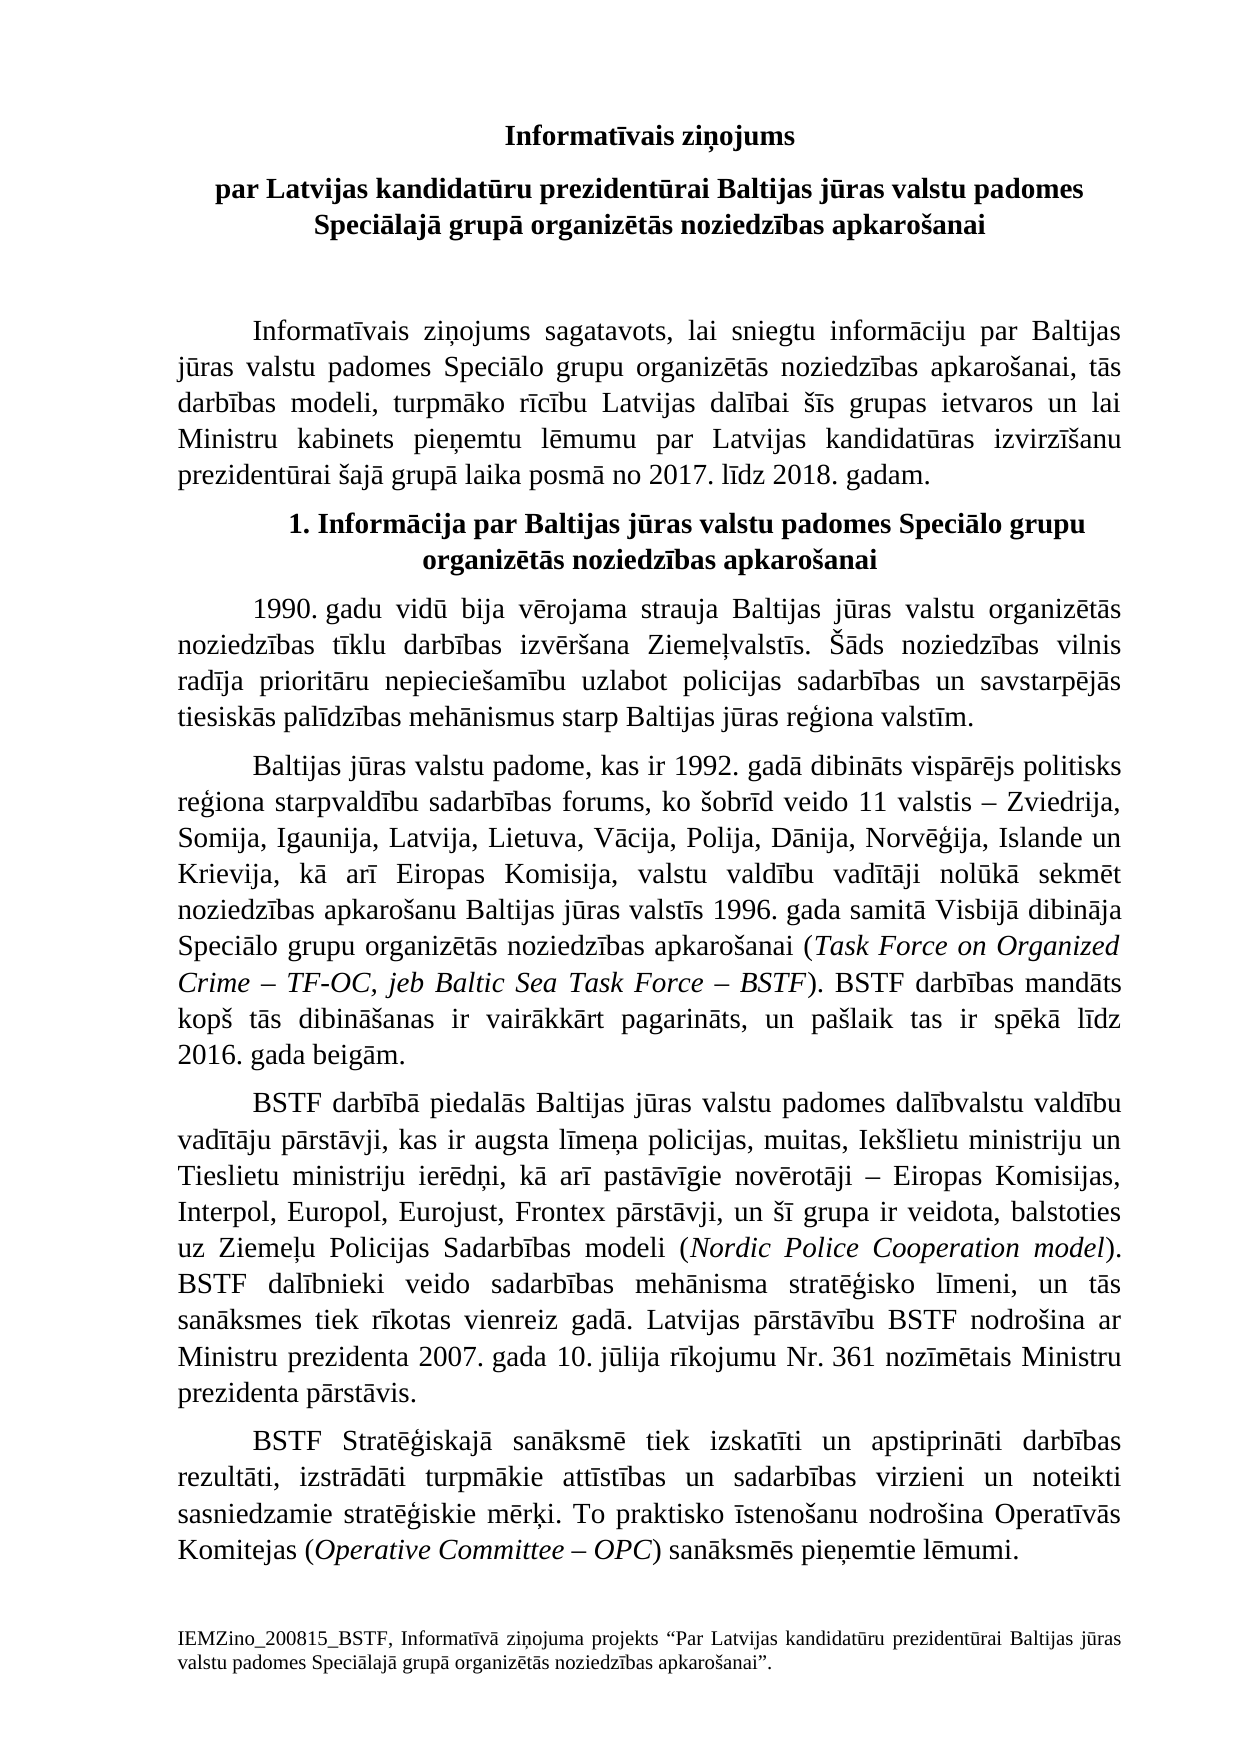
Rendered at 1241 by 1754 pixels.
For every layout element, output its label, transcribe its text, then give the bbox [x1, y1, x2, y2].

text 1990. gadu vidū bija vērojama strauja Baltijas jūras valstu organizētās noziedzības tīklu darbības izvēršana Ziemeļvalstīs. Šāds noziedzības vilnis radīja prioritāru nepieciešamību uzlabot policijas sadarbības un savstarpējās tiesiskās palīdzības mehānismus starp Baltijas jūras reģiona valstīm. [177, 591, 1122, 733]
text Informatīvais ziņojums sagatavots, lai sniegtu informāciju par Baltijas jūras valstu padomes Speciālo grupu organizētās noziedzības apkarošanai, tās darbības modeli, turpmāko rīcību Latvijas dalībai šīs grupas ietvaros un lai Ministru kabinets pieņemtu lēmumu par Latvijas kandidatūras izvirzīšanu prezidentūrai šajā grupā laika posmā no 2017. līdz 2018. gadam. [177, 313, 1122, 491]
text 1. Informācija par Baltijas jūras valstu padomes Speciālo grupu organizētās noziedzības apkarošanai [177, 506, 1122, 576]
text par Latvijas kandidatūru prezidentūrai Baltijas jūras valstu padomes Speciālajā grupā organizētās noziedzības apkarošanai [177, 171, 1122, 241]
text BSTF Stratēģiskajā sanāksmē tiek izskatīti un apstiprināti darbības rezultāti, izstrādāti turpmākie attīstības un sadarbības virzieni un noteikti sasniedzamie stratēģiskie mērķi. To praktisko īstenošanu nodrošina Operatīvās Komitejas (Operative Committee – OPC) sanāksmēs pieņemtie lēmumi. [177, 1423, 1122, 1565]
text Informatīvais ziņojums [177, 118, 1122, 152]
text Baltijas jūras valstu padome, kas ir 1992. gadā dibināts vispārējs politisks reģiona starpvaldību sadarbības forums, ko šobrīd veido 11 valstis – Zviedrija, Somija, Igaunija, Latvija, Lietuva, Vācija, Polija, Dānija, Norvēģija, Islande un Krievija, kā arī Eiropas Komisija, valstu valdību vadītāji nolūkā sekmēt noziedzības apkarošanu Baltijas jūras valstīs 1996. gada samitā Visbijā dibināja Speciālo grupu organizētās noziedzības apkarošanai (Task Force on Organized Crime – TF-OC, jeb Baltic Sea Task Force – BSTF). BSTF darbības mandāts kopš tās dibināšanas ir vairākkārt pagarināts, un pašlaik tas ir spēkā līdz 2016. gada beigām. [177, 748, 1122, 1071]
text BSTF darbībā piedalās Baltijas jūras valstu padomes dalībvalstu valdību vadītāju pārstāvji, kas ir augsta līmeņa policijas, muitas, Iekšlietu ministriju un Tieslietu ministriju ierēdņi, kā arī pastāvīgie novērotāji – Eiropas Komisijas, Interpol, Europol, Eurojust, Frontex pārstāvji, un šī grupa ir veidota, balstoties uz Ziemeļu Policijas Sadarbības modeli (Nordic Police Cooperation model). BSTF dalībnieki veido sadarbības mehānisma stratēģisko līmeni, un tās sanāksmes tiek rīkotas vienreiz gadā. Latvijas pārstāvību BSTF nodrošina ar Ministru prezidenta 2007. gada 10. jūlija rīkojumu Nr. 361 nozīmētais Ministru prezidenta pārstāvis. [177, 1086, 1122, 1408]
